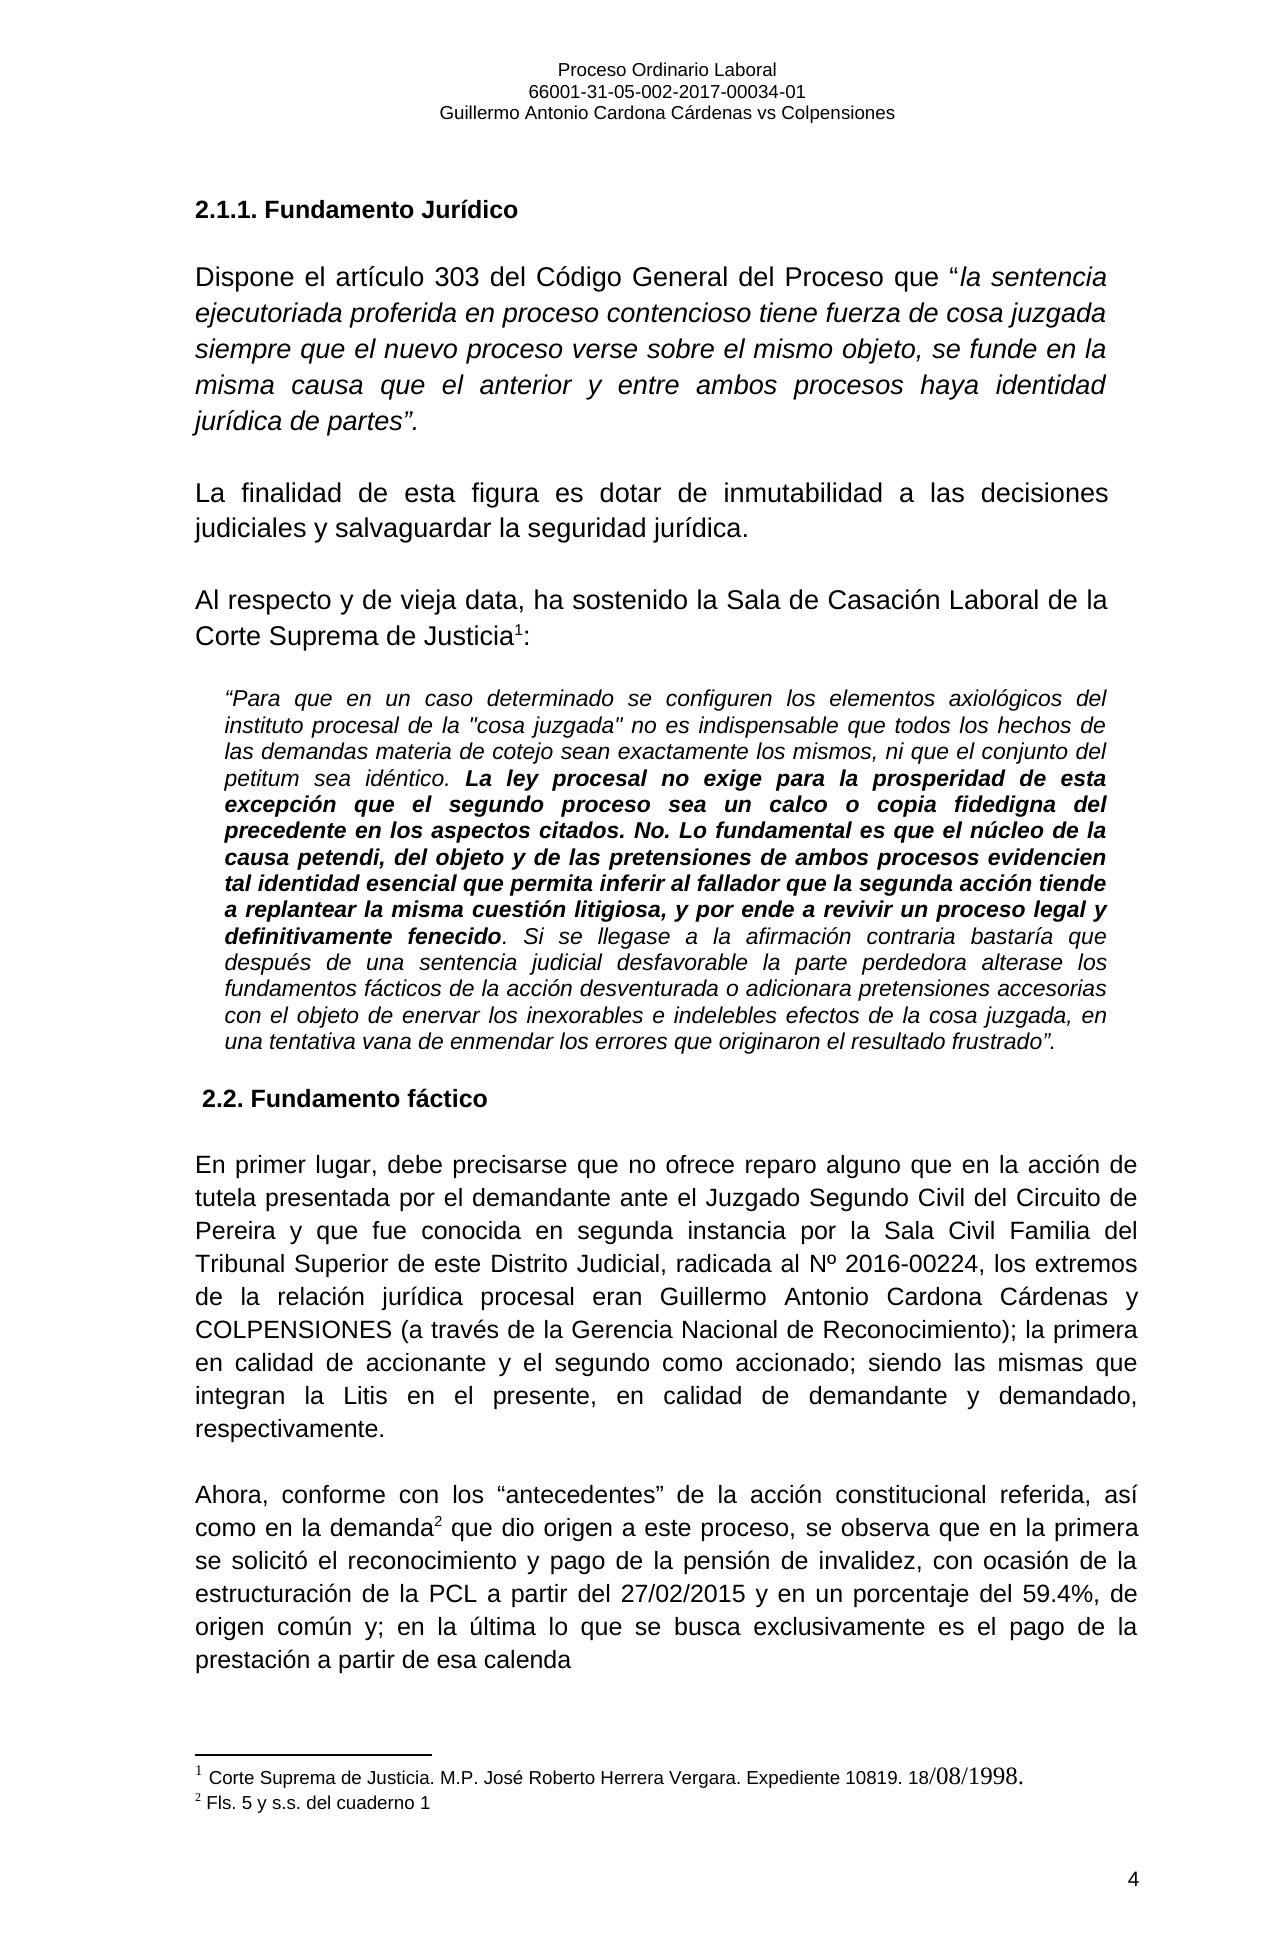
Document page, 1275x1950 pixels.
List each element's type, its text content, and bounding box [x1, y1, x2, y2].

text Ahora, conforme con los “antecedentes” de la acción constitucional referida, así como en la demanda que dio origen a este proceso, se observa que en la primera se solicitó el reconocimiento y pago de la pensión de invalidez, con ocasión de la estructuración de la PCL a partir del 27/02/2015 y en un porcentaje del 59.4%, de origen común y; en la última lo que se busca exclusivamente es el pago de la prestación a partir de esa calenda [195, 1480, 1139, 1674]
text 2.2. Fundamento fáctico [195, 1084, 1139, 1112]
text 2.1.1. Fundamento Jurídico [195, 195, 1139, 224]
text Dispone el artículo 303 del Código General del Proceso que “la sentencia ejecutoriada proferida en proceso contencioso tiene fuerza de cosa juzgada siempre que el nuevo proceso verse sobre el mismo objeto, se funde en la misma causa que el anterior y entre ambos procesos haya identidad jurídica de partes”. [195, 261, 1109, 436]
text En primer lugar, debe precisarse que no ofrece reparo alguno que en la acción de tutela presentada por el demandante ante el Juzgado Segundo Civil del Circuito de Pereira y que fue conocida en segunda instancia por la Sala Civil Familia del Tribunal Superior de este Distrito Judicial, radicada al Nº 2016-00224, los extremos de la relación jurídica procesal eran Guillermo Antonio Cardona Cárdenas y COLPENSIONES (a través de la Gerencia Nacional de Reconocimiento); la primera en calidad de accionante y el segundo como accionado; siendo las mismas que integran la Litis en el presente, en calidad de demandante y demandado, respectivamente. [195, 1150, 1139, 1443]
text “Para que en un caso determinado se configuren los elementos axiológicos del instituto procesal de la "cosa juzgada" no es indispensable que todos los hechos de las demandas materia de cotejo sean exactamente los mismos, ni que el conjunto del petitum sea idéntico. La ley procesal no exige para la prosperidad de esta excepción que el segundo proceso sea un calco o copia fidedigna del precedente en los aspectos citados. No. Lo fundamental es que el núcleo de la causa petendi, del objeto y de las pretensiones de ambos procesos evidencien tal identidad esencial que permita inferir al fallador que la segunda acción tiende a replantear la misma cuestión litigiosa, y por ende a revivir un proceso legal y definitivamente fenecido. Si se llegase a la afirmación contraria bastaría que después de una sentencia judicial desfavorable la parte perdedora alterase los fundamentos fácticos de la acción desventurada o adicionara pretensiones accesorias con el objeto de enervar los inexorables e indelebles efectos de la cosa juzgada, en una tentativa vana de enmendar los errores que originaron el resultado frustrado”. [224, 685, 1110, 1054]
text Al respecto y de vieja data, ha sostenido la Sala de Casación Laboral de la Corte Suprema de Justicia: [195, 584, 1109, 652]
text La finalidad de esta figura es dotar de inmutabilidad a las decisiones judiciales y salvaguardar la seguridad jurídica. [195, 477, 1109, 544]
